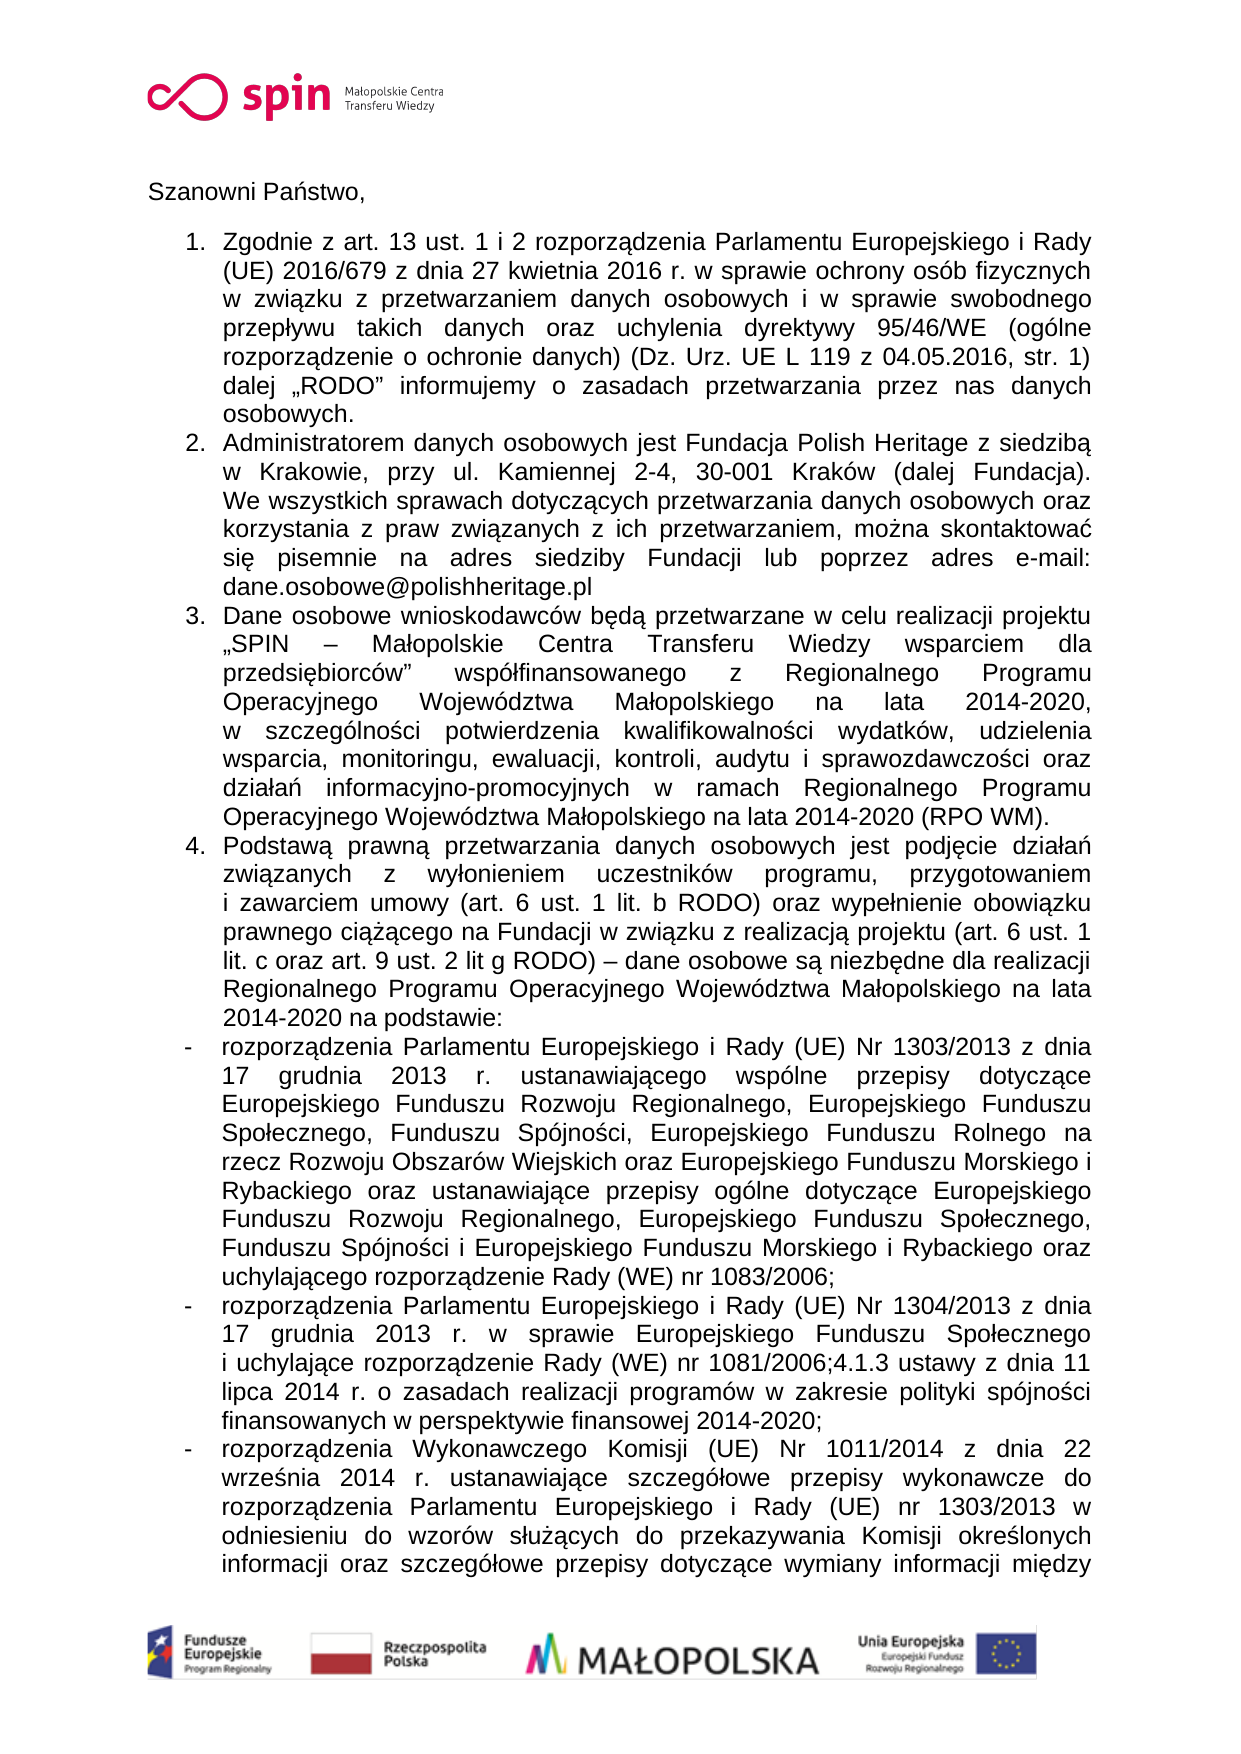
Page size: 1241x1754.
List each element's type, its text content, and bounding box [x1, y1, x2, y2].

list rozporządzenia Parlamentu Europejskiego i Rady (UE) Nr 1303/2013 z dnia 17 grudnia 2013 r. ustanawiającego wspólne przepisy dotyczące Europejskiego Funduszu Rozwoju Regionalnego, Europejskiego Funduszu Społecznego, Funduszu Spójności, Europejskiego Funduszu Rolnego na rzecz Rozwoju Obszarów Wiejskich oraz Europejskiego Funduszu Morskiego i Rybackiego oraz ustanawiające przepisy ogólne dotyczące Europejskiego Funduszu Rozwoju Regionalnego, Europejskiego Funduszu Społecznego, Funduszu Spójności i Europejskiego Funduszu Morskiego i Rybackiego oraz uchylającego rozporządzenie Rady (WE) nr 1083/2006; [184, 1032, 1093, 1291]
picture [147, 73, 443, 121]
list Podstawą prawną przetwarzania danych osobowych jest podjęcie działań związanych z wyłonieniem uczestników programu, przygotowaniem i zawarciem umowy (art. 6 ust. 1 lit. b RODO) oraz wypełnienie obowiązku prawnego ciążącego na Fundacji w związku z realizacją projektu (art. 6 ust. 1 lit. c oraz art. 9 ust. 2 lit g RODO) – dane osobowe są niezbędne dla realizacji Regionalnego Programu Operacyjnego Województwa Małopolskiego na lata 2014-2020 na podstawie: [185, 831, 1093, 1032]
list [184, 1434, 1093, 1578]
list Administratorem danych osobowych jest Fundacja Polish Heritage z siedzibą w Krakowie, przy ul. Kamiennej 2-4, 30-001 Kraków (dalej Fundacja). We wszystkich sprawach dotyczących przetwarzania danych osobowych oraz korzystania z praw związanych z ich przetwarzaniem, można skontaktować się pisemnie na adres siedziby Fundacji lub poprzez adres e-mail: dane.osobowe@polishheritage.pl [185, 428, 1093, 601]
picture [147, 1625, 1040, 1681]
list Zgodnie z art. 13 ust. 1 i 2 rozporządzenia Parlamentu Europejskiego i Rady (UE) 2016/679 z dnia 27 kwietnia 2016 r. w sprawie ochrony osób fizycznych w związku z przetwarzaniem danych osobowych i w sprawie swobodnego przepływu takich danych oraz uchylenia dyrektywy 95/46/WE (ogólne rozporządzenie o ochronie danych) (Dz. Urz. UE L 119 z 04.05.2016, str. 1) dalej „RODO” informujemy o zasadach przetwarzania przez nas danych osobowych. [185, 227, 1093, 428]
list Dane osobowe wnioskodawców będą przetwarzane w celu realizacji projektu „SPIN – Małopolskie Centra Transferu Wiedzy wsparciem dla przedsiębiorców” współfinansowanego z Regionalnego Programu Operacyjnego Województwa Małopolskiego na lata 2014-2020, w szczególności potwierdzenia kwalifikowalności wydatków, udzielenia wsparcia, monitoringu, ewaluacji, kontroli, audytu i sprawozdawczości oraz działań informacyjno-promocyjnych w ramach Regionalnego Programu Operacyjnego Województwa Małopolskiego na lata 2014-2020 (RPO WM). [185, 601, 1093, 831]
text Szanowni Państwo, [148, 177, 1093, 206]
list rozporządzenia Parlamentu Europejskiego i Rady (UE) Nr 1304/2013 z dnia 17 grudnia 2013 r. w sprawie Europejskiego Funduszu Społecznego i uchylające rozporządzenie Rady (WE) nr 1081/2006;4.1.3 ustawy z dnia 11 lipca 2014 r. o zasadach realizacji programów w zakresie polityki spójności finansowanych w perspektywie finansowej 2014-2020; [184, 1291, 1093, 1434]
